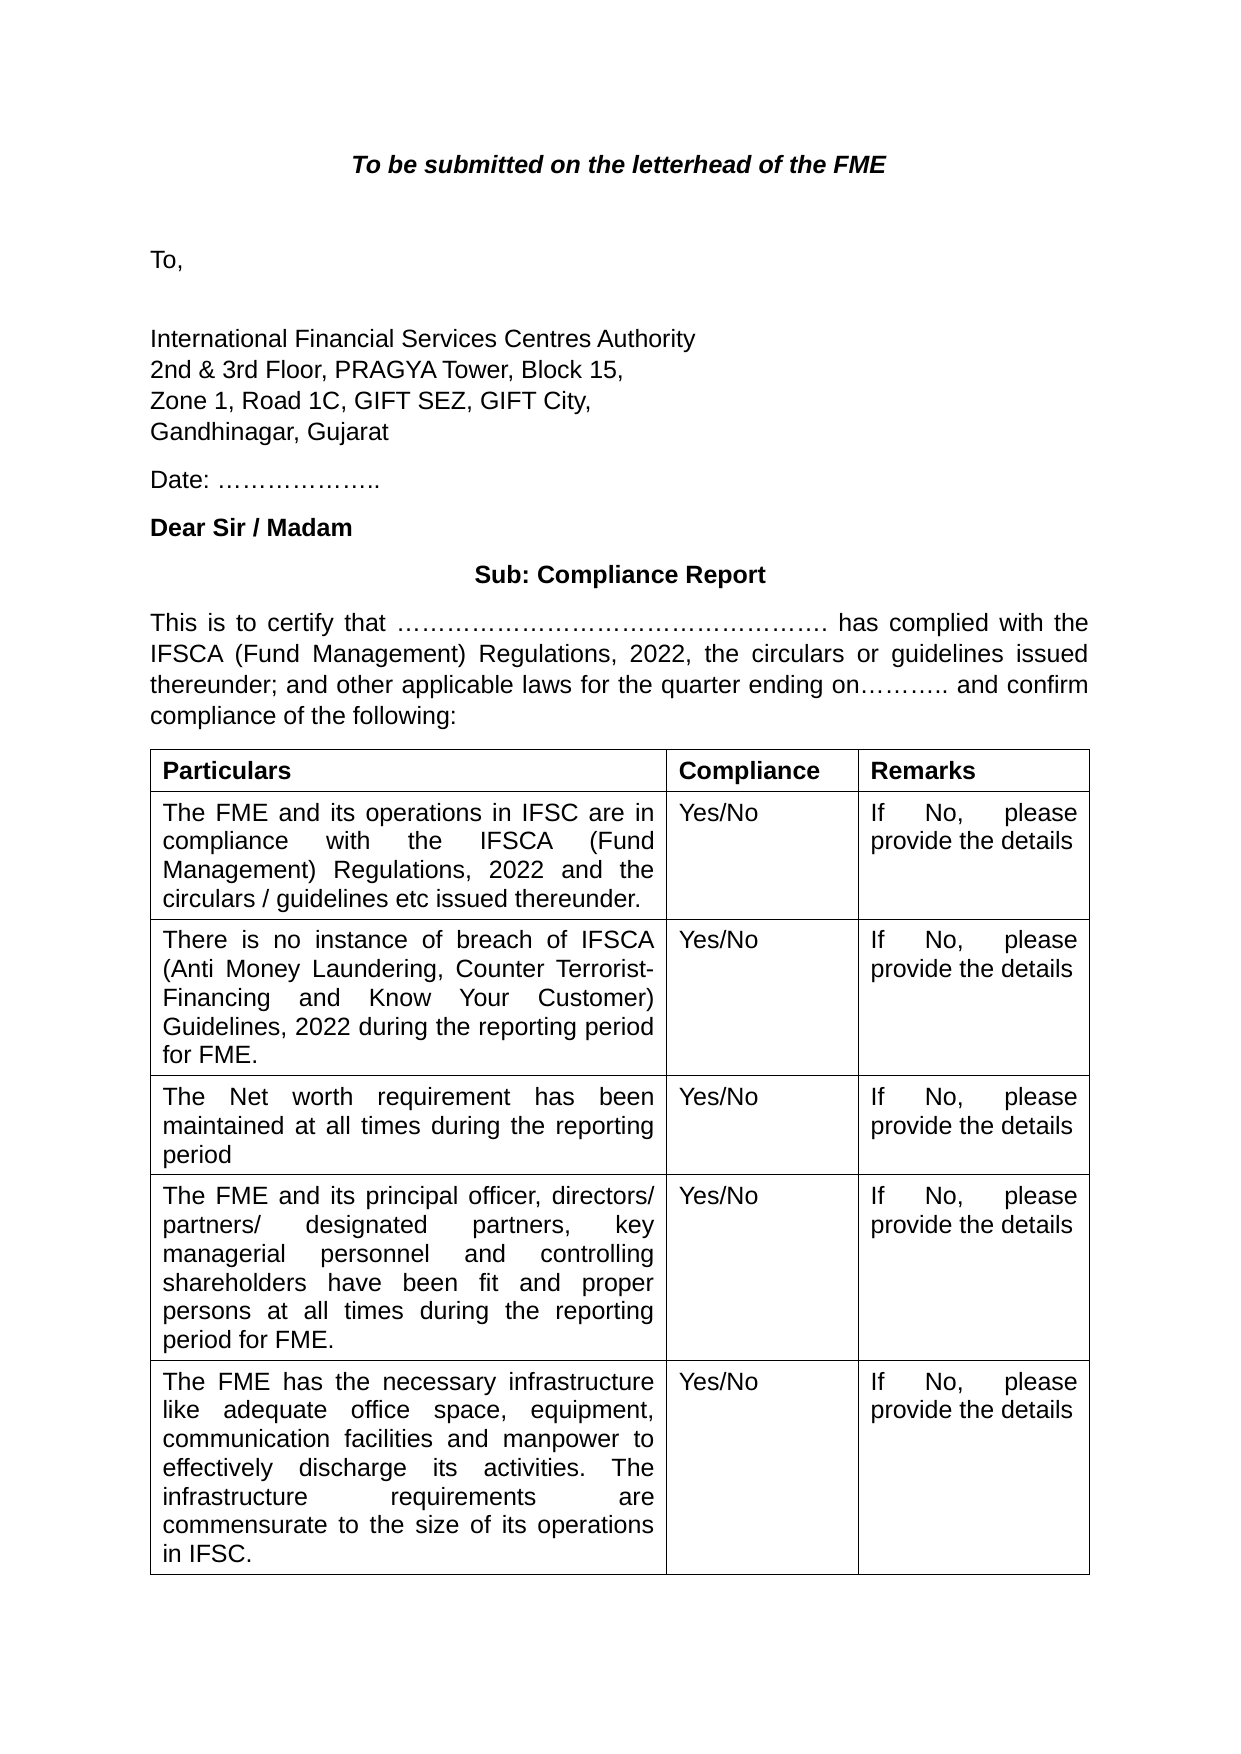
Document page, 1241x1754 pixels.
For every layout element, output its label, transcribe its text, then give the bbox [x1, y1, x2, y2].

table_cell The FME has the necessary infrastructure like adequate office space, equipment, communication facilities and manpower to effectively discharge its activities. The infrastructure requirements are commensurate to the size of its operations in IFSC. [151, 1361, 666, 1574]
table_cell If No, please provide the details [859, 920, 1089, 1075]
text Dear Sir / Madam [150, 513, 1090, 541]
table_cell Yes/No [667, 1361, 858, 1574]
table_cell If No, please provide the details [859, 792, 1089, 918]
table_cell The FME and its operations in IFSC are in compliance with the IFSCA (Fund Management) Regulations, 2022 and the circulars / guidelines etc issued thereunder. [151, 792, 666, 918]
text To be submitted on the letterhead of the FME [150, 150, 1090, 179]
table_cell If No, please provide the details [859, 1076, 1089, 1174]
table_header Remarks [859, 750, 1089, 791]
table_cell If No, please provide the details [859, 1175, 1089, 1360]
table_cell Yes/No [667, 1076, 858, 1174]
text International Financial Services Centres Authority 2nd & 3rd Floor, PRAGYA Tower, Block 15, Zone 1, Road 1C, GIFT SEZ, GIFT City, Gandhinagar, Gujarat [150, 293, 1090, 446]
table_cell Yes/No [667, 1175, 858, 1360]
text Sub: Compliance Report [150, 560, 1090, 589]
table_cell There is no instance of breach of IFSCA (Anti Money Laundering, Counter Terrorist-Financing and Know Your Customer) Guidelines, 2022 during the reporting period for FME. [151, 920, 666, 1075]
text Date: ……………….. [150, 465, 1090, 494]
table_header Particulars [151, 750, 666, 791]
text This is to certify that ……………………………………………. has complied with the IFSCA (Fund Management) Regulations, 2022, the circulars or guidelines issued thereunder; and other applicable laws for the quarter ending on……….. and confirm compliance of the following: [150, 608, 1090, 730]
table_cell Yes/No [667, 920, 858, 1075]
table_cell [859, 1361, 1089, 1574]
table_header Compliance [667, 750, 858, 791]
table_cell Yes/No [667, 792, 858, 918]
table_cell The FME and its principal officer, directors/ partners/ designated partners, key managerial personnel and controlling shareholders have been fit and proper persons at all times during the reporting period for FME. [151, 1175, 666, 1360]
table_cell The Net worth requirement has been maintained at all times during the reporting period [151, 1076, 666, 1174]
text To, [150, 245, 1090, 274]
